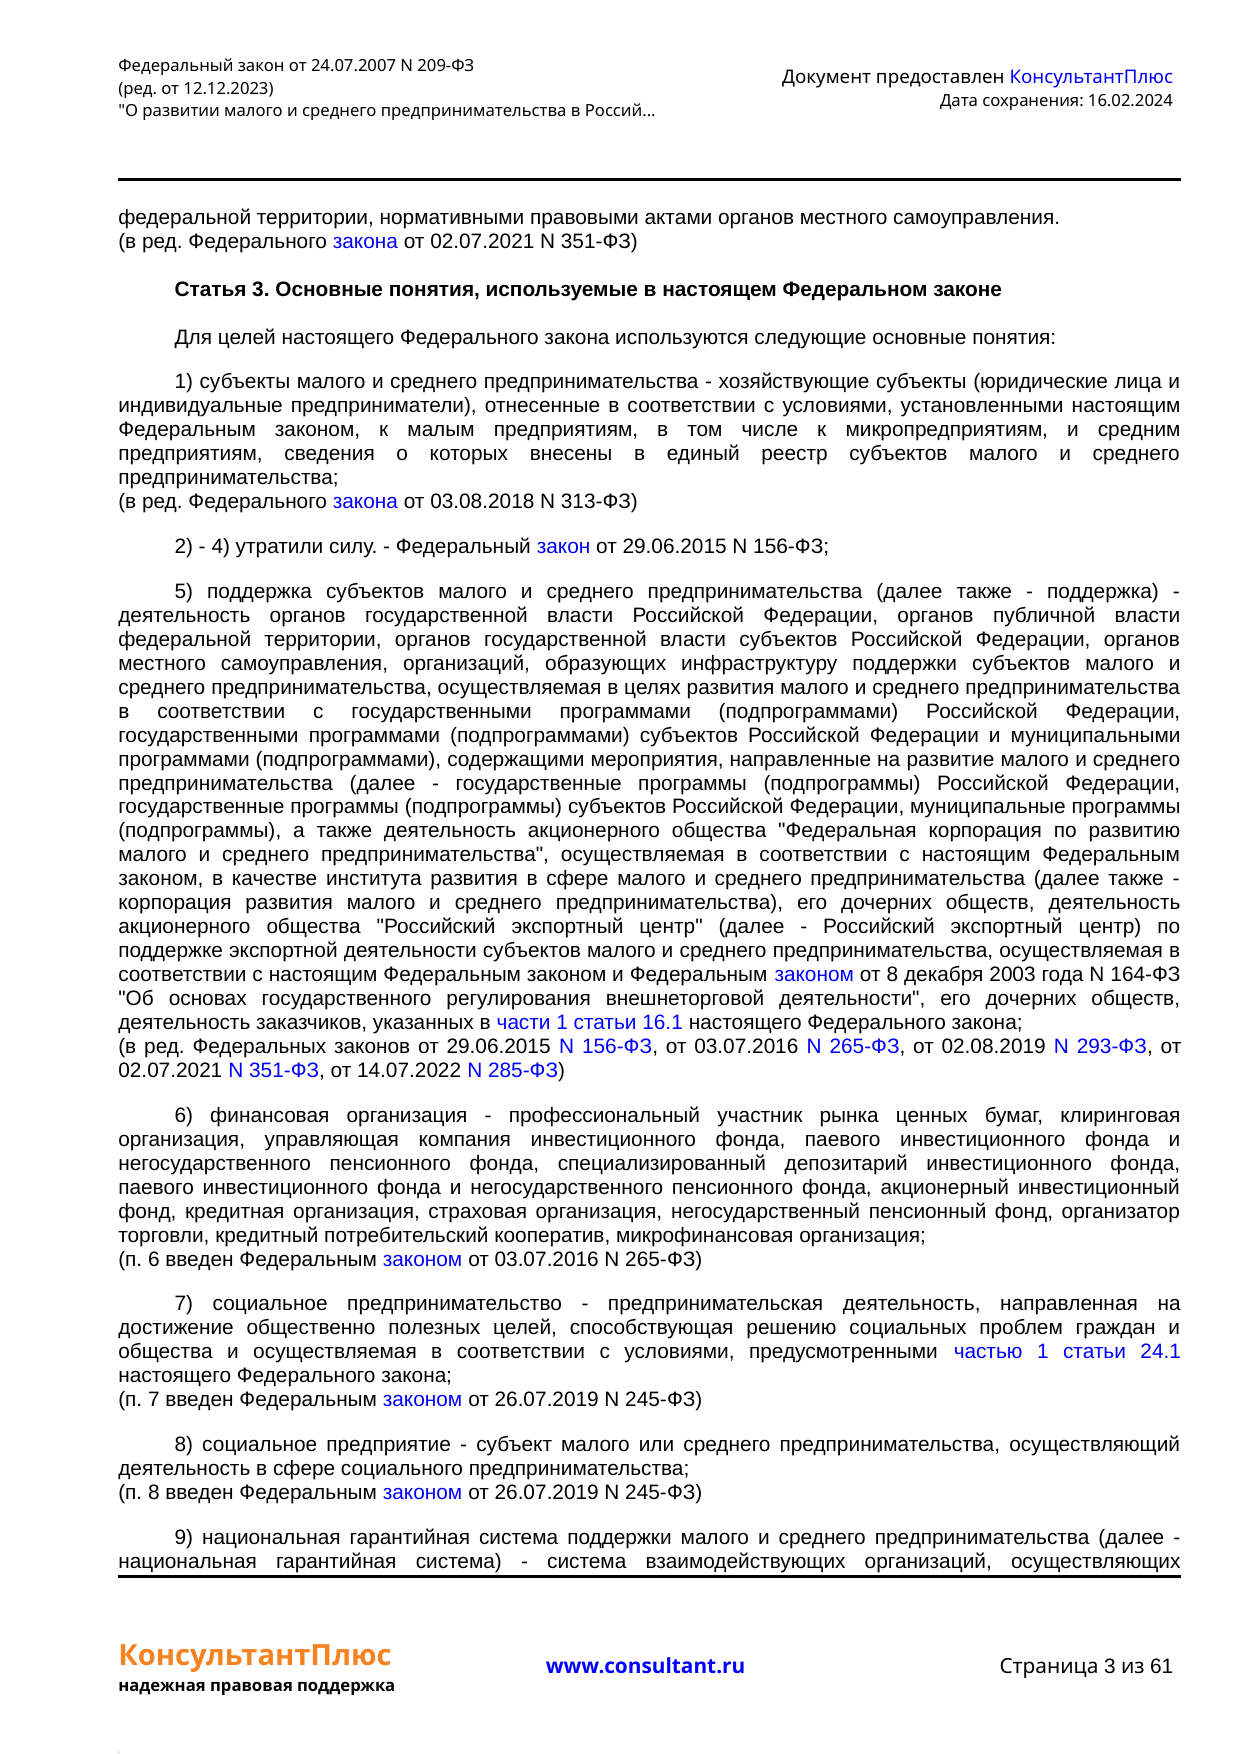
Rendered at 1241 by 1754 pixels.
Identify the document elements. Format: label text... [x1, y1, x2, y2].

text (в ред. Федеральных законов от 29.06.2015 N 156-ФЗ, от 03.07.2016 N 265-ФЗ, от 02.08.2019 N 293-ФЗ, от 02.07.2021 N 351-ФЗ, от 14.07.2022 N 285-ФЗ) [118, 1034, 1181, 1082]
text 1) субъекты малого и среднего предпринимательства - хозяйствующие субъекты (юридические лица и индивидуальные предприниматели), отнесенные в соответствии с условиями, установленными настоящим Федеральным законом, к малым предприятиям, в том числе к микропредприятиям, и средним предприятиям, сведения о которых внесены в единый реестр субъектов малого и среднего предпринимательства; [118, 369, 1181, 489]
text 2) - 4) утратили силу. - Федеральный закон от 29.06.2015 N 156-ФЗ; [118, 534, 1181, 558]
text Для целей настоящего Федерального закона используются следующие основные понятия: [118, 324, 1181, 348]
text (в ред. Федерального закона от 03.08.2018 N 313-ФЗ) [118, 489, 1181, 513]
text (п. 7 введен Федеральным законом от 26.07.2019 N 245-ФЗ) [118, 1387, 1181, 1411]
text 8) социальное предприятие - субъект малого или среднего предпринимательства, осуществляющий деятельность в сфере социального предпринимательства; [118, 1432, 1181, 1480]
text (п. 8 введен Федеральным законом от 26.07.2019 N 245-ФЗ) [118, 1480, 1181, 1504]
text (п. 6 введен Федеральным законом от 03.07.2016 N 265-ФЗ) [118, 1246, 1181, 1270]
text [118, 205, 1181, 229]
text 6) финансовая организация - профессиональный участник рынка ценных бумаг, клиринговая организация, управляющая компания инвестиционного фонда, паевого инвестиционного фонда и негосударственного пенсионного фонда, специализированный депозитарий инвестиционного фонда, паевого инвестиционного фонда и негосударственного пенсионного фонда, акционерный инвестиционный фонд, кредитная организация, страховая организация, негосударственный пенсионный фонд, организатор торговли, кредитный потребительский кооператив, микрофинансовая организация; [118, 1103, 1181, 1246]
title Статья 3. Основные понятия, используемые в настоящем Федеральном законе [118, 277, 1181, 301]
text 7) социальное предпринимательство - предпринимательская деятельность, направленная на достижение общественно полезных целей, способствующая решению социальных проблем граждан и общества и осуществляемая в соответствии с условиями, предусмотренными частью 1 статьи 24.1 настоящего Федерального закона; [118, 1291, 1181, 1387]
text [118, 1524, 1181, 1572]
text (в ред. Федерального закона от 02.07.2021 N 351-ФЗ) [118, 229, 1181, 253]
text 5) поддержка субъектов малого и среднего предпринимательства (далее также - поддержка) - деятельность органов государственной власти Российской Федерации, органов публичной власти федеральной территории, органов государственной власти субъектов Российской Федерации, органов местного самоуправления, организаций, образующих инфраструктуру поддержки субъектов малого и среднего предпринимательства, осуществляемая в целях развития малого и среднего предпринимательства в соответствии с государственными программами (подпрограммами) Российской Федерации, государственными программами (подпрограммами) субъектов Российской Федерации и муниципальными программами (подпрограммами), содержащими мероприятия, направленные на развитие малого и среднего предпринимательства (далее - государственные программы (подпрограммы) Российской Федерации, государственные программы (подпрограммы) субъектов Российской Федерации, муниципальные программы (подпрограммы), а также деятельность акционерного общества "Федеральная корпорация по развитию малого и среднего предпринимательства", осуществляемая в соответствии с настоящим Федеральным законом, в качестве института развития в сфере малого и среднего предпринимательства (далее также - корпорация развития малого и среднего предпринимательства), его дочерних обществ, деятельность акционерного общества "Российский экспортный центр" (далее - Российский экспортный центр) по поддержке экспортной деятельности субъектов малого и среднего предпринимательства, осуществляемая в соответствии с настоящим Федеральным законом и Федеральным законом от 8 декабря 2003 года N 164-ФЗ "Об основах государственного регулирования внешнеторговой деятельности", его дочерних обществ, деятельность заказчиков, указанных в части 1 статьи 16.1 настоящего Федерального закона; [118, 579, 1181, 1034]
